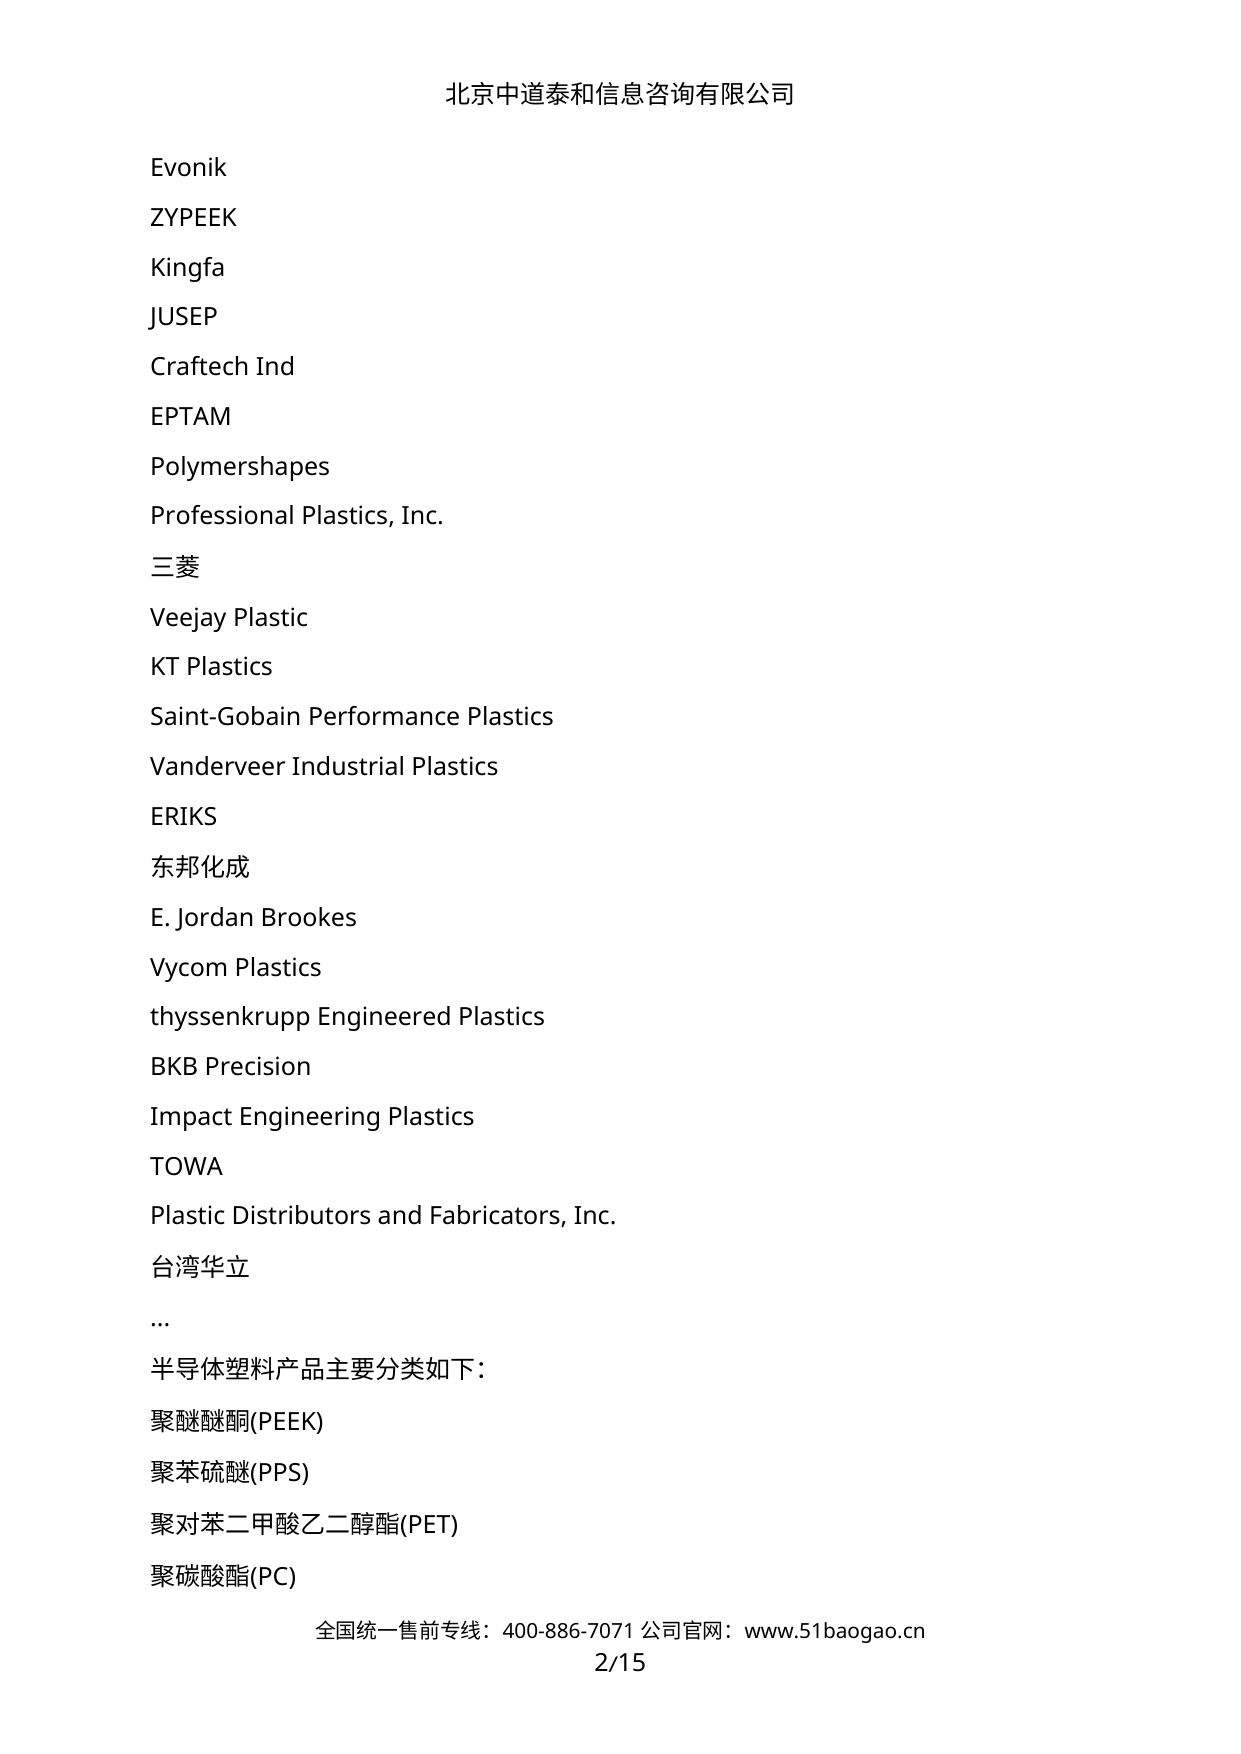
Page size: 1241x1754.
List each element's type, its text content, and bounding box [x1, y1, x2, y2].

text E. Jordan Brookes [150, 900, 1090, 934]
text 聚碳酸酯(PC) [150, 1557, 1090, 1593]
text BKB Precision [150, 1049, 1090, 1083]
text Kingfa [150, 249, 1090, 283]
text Polymershapes [150, 448, 1090, 482]
text Vanderveer Industrial Plastics [150, 748, 1090, 782]
text Saint-Gobain Performance Plastics [150, 699, 1090, 733]
text 台湾华立 [150, 1247, 1090, 1284]
text ERIKS [150, 798, 1090, 832]
text 三菱 [150, 547, 1090, 584]
text 聚苯硫醚(PPS) [150, 1453, 1090, 1489]
text TOWA [150, 1148, 1090, 1182]
text Impact Engineering Plastics [150, 1098, 1090, 1132]
text Plastic Distributors and Fabricators, Inc. [150, 1198, 1090, 1232]
text Evonik [150, 150, 1090, 184]
text EPTAM [150, 398, 1090, 432]
text 聚醚醚酮(PEEK) [150, 1401, 1090, 1437]
text 半导体塑料产品主要分类如下： [150, 1349, 1090, 1385]
text KT Plastics [150, 649, 1090, 683]
text JUSEP [150, 299, 1090, 333]
text Craftech Ind [150, 349, 1090, 383]
text ZYPEEK [150, 200, 1090, 234]
text 东邦化成 [150, 848, 1090, 884]
text Professional Plastics, Inc. [150, 498, 1090, 532]
text ... [150, 1299, 1090, 1333]
text 聚对苯二甲酸乙二醇酯(PET) [150, 1505, 1090, 1541]
text Vycom Plastics [150, 949, 1090, 983]
text Veejay Plastic [150, 599, 1090, 633]
text thyssenkrupp Engineered Plastics [150, 999, 1090, 1033]
